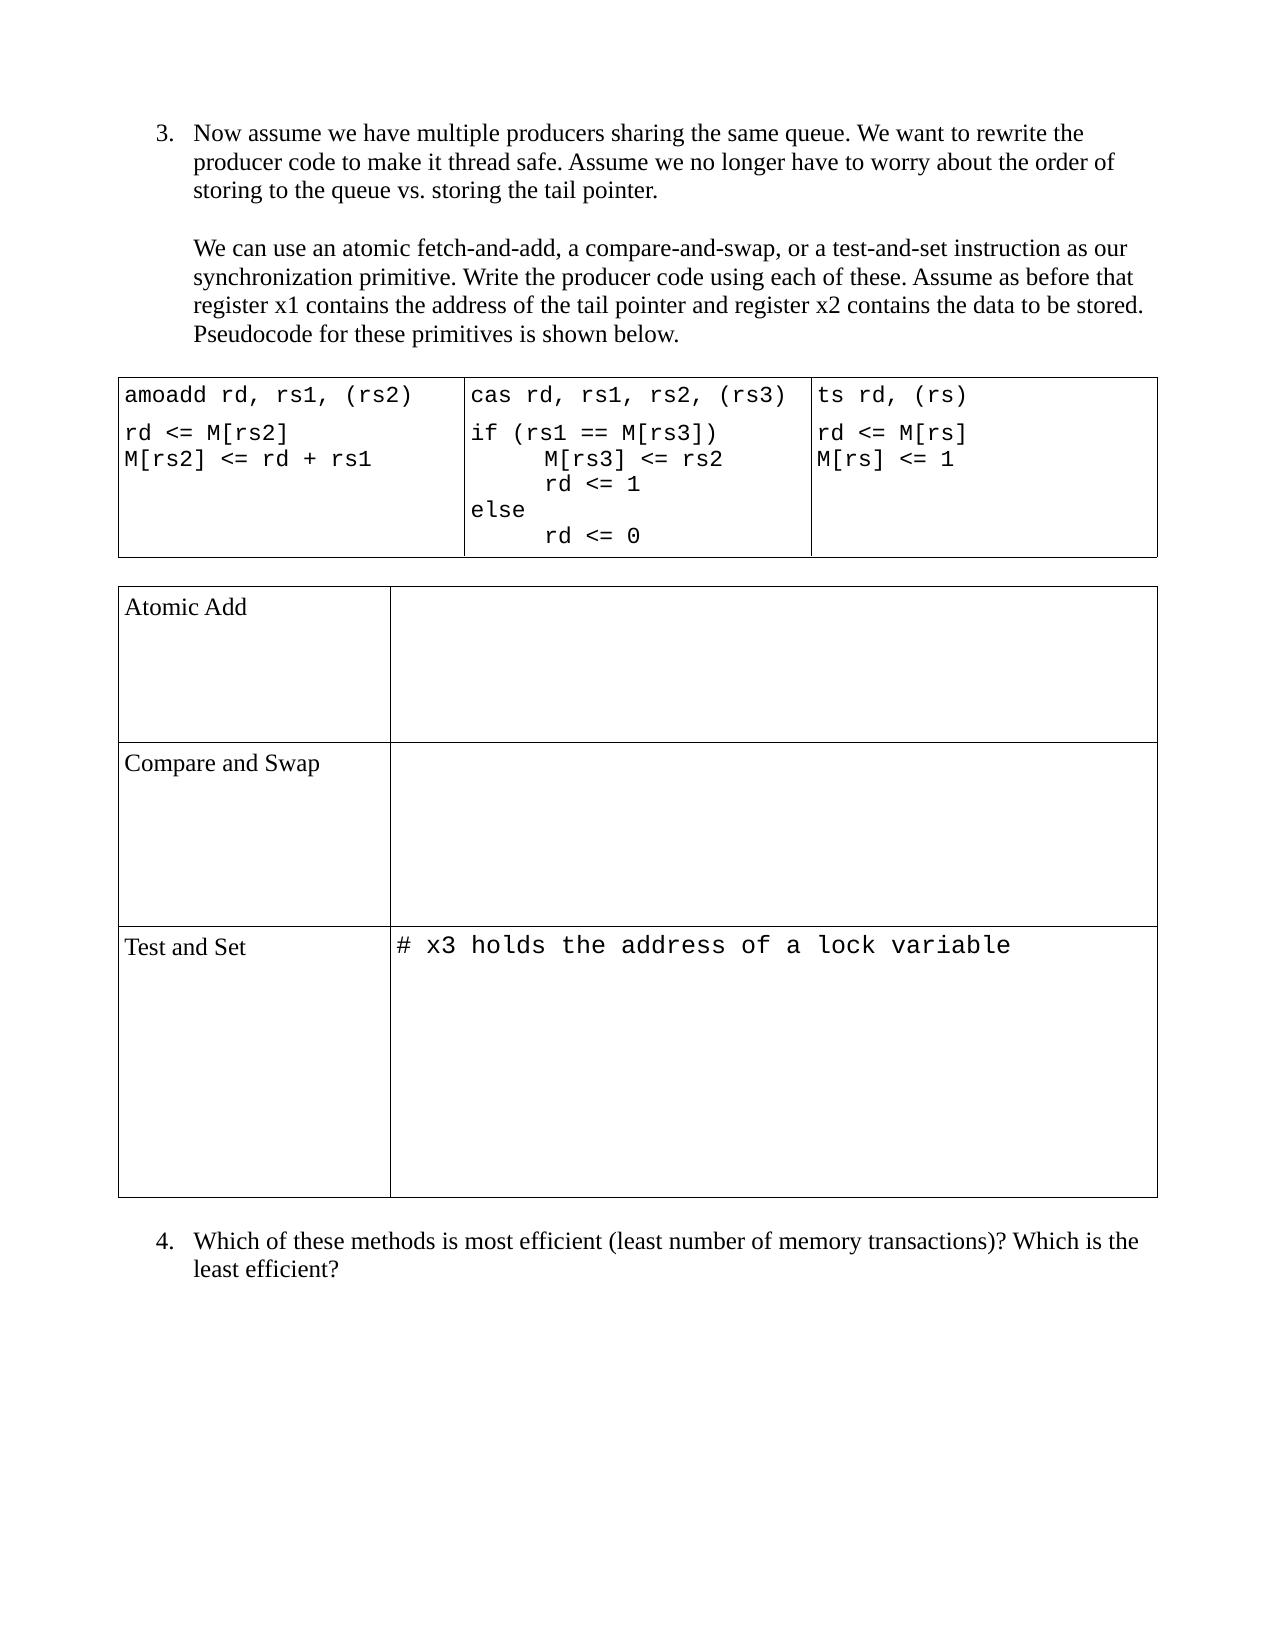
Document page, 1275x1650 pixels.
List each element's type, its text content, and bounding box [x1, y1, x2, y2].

table_header Atomic Add [119, 587, 390, 742]
table_header ts rd, (rs) [812, 378, 1157, 415]
table_cell Compare and Swap [119, 743, 390, 926]
table_cell [391, 743, 1157, 926]
table_header [391, 587, 1157, 742]
table_header cas rd, rs1, rs2, (rs3) [465, 378, 811, 415]
list Which of these methods is most efficient (least number of memory transactions)? Which is the least efficient? [156, 1226, 1157, 1283]
table_header amoadd rd, rs1, (rs2) [119, 378, 464, 415]
table_cell if (rs1 == M[rs3]) M[rs3] <= rs2 rd <= 1 else rd <= 0 [465, 415, 811, 556]
list Now assume we have multiple producers sharing the same queue. We want to rewrite the producer code to make it thread safe. Assume we no longer have to worry about the order of storing to the queue vs. storing the tail pointer. We can use an atomic fetch-and-add, a compare-and-swap, or a test-and-set instruction as our synchronization primitive. Write the producer code using each of these. Assume as before that register x1 contains the address of the tail pointer and register x2 contains the data to be stored. Pseudocode for these primitives is shown below. [156, 118, 1157, 348]
table_cell rd <= M[rs2] M[rs2] <= rd + rs1 [119, 415, 464, 556]
table_cell rd <= M[rs] M[rs] <= 1 [812, 415, 1157, 556]
table_cell # x3 holds the address of a lock variable [391, 927, 1157, 1197]
table_cell Test and Set [119, 927, 390, 1197]
